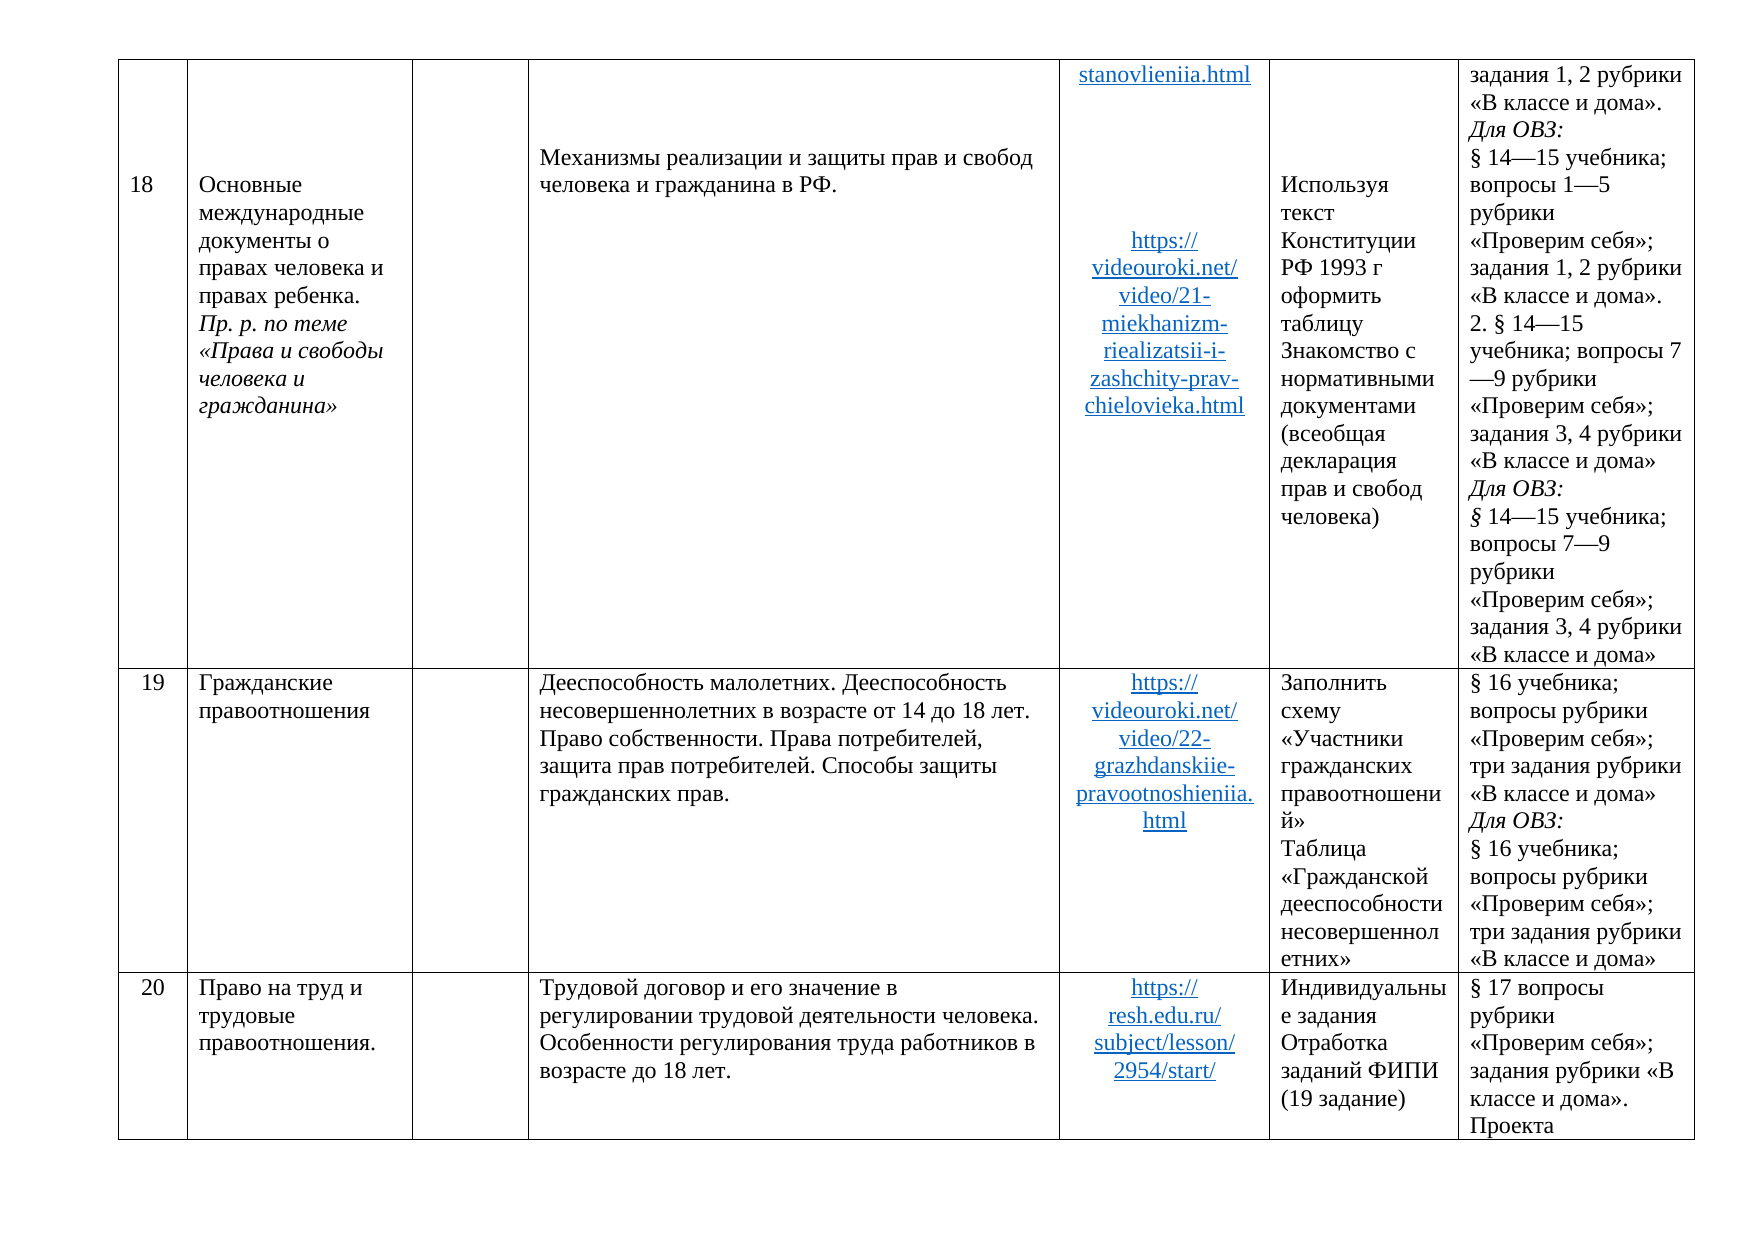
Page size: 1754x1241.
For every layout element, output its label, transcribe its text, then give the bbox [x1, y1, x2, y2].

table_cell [1270, 60, 1458, 667]
table_cell Заполнить схему «Участники гражданских правоотношений» Таблица «Гражданской дееспособности несовершеннолетних» [1270, 669, 1458, 972]
table_cell Гражданские правоотношения [188, 669, 412, 972]
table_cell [1060, 973, 1269, 1139]
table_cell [1459, 60, 1694, 667]
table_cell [529, 60, 1059, 667]
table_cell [1459, 973, 1694, 1139]
table_cell 20 [119, 973, 187, 1139]
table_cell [188, 973, 412, 1139]
table_cell § 16 учебника; вопросы рубрики «Проверим себя»; три задания рубрики «В классе и дома» Для ОВЗ: § 16 учебника; вопросы рубрики «Проверим себя»; три задания рубрики «В классе и дома» [1459, 669, 1694, 972]
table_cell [1060, 60, 1269, 667]
table_cell 17 18 [119, 60, 187, 667]
table_cell 19 [119, 669, 187, 972]
table_cell [413, 669, 528, 972]
table_cell Дееспособность малолетних. Дееспособность несовершеннолетних в возрасте от 14 до 18 лет. Право собственности. Права потребителей, защита прав потребителей. Способы защиты гражданских прав. [529, 669, 1059, 972]
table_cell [1270, 973, 1458, 1139]
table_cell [188, 60, 412, 667]
table_cell https://videouroki.net/video/22-grazhdanskiie-pravootnoshieniia.html [1060, 669, 1269, 972]
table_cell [529, 973, 1059, 1139]
table_cell [413, 973, 528, 1139]
table_cell [413, 60, 528, 667]
